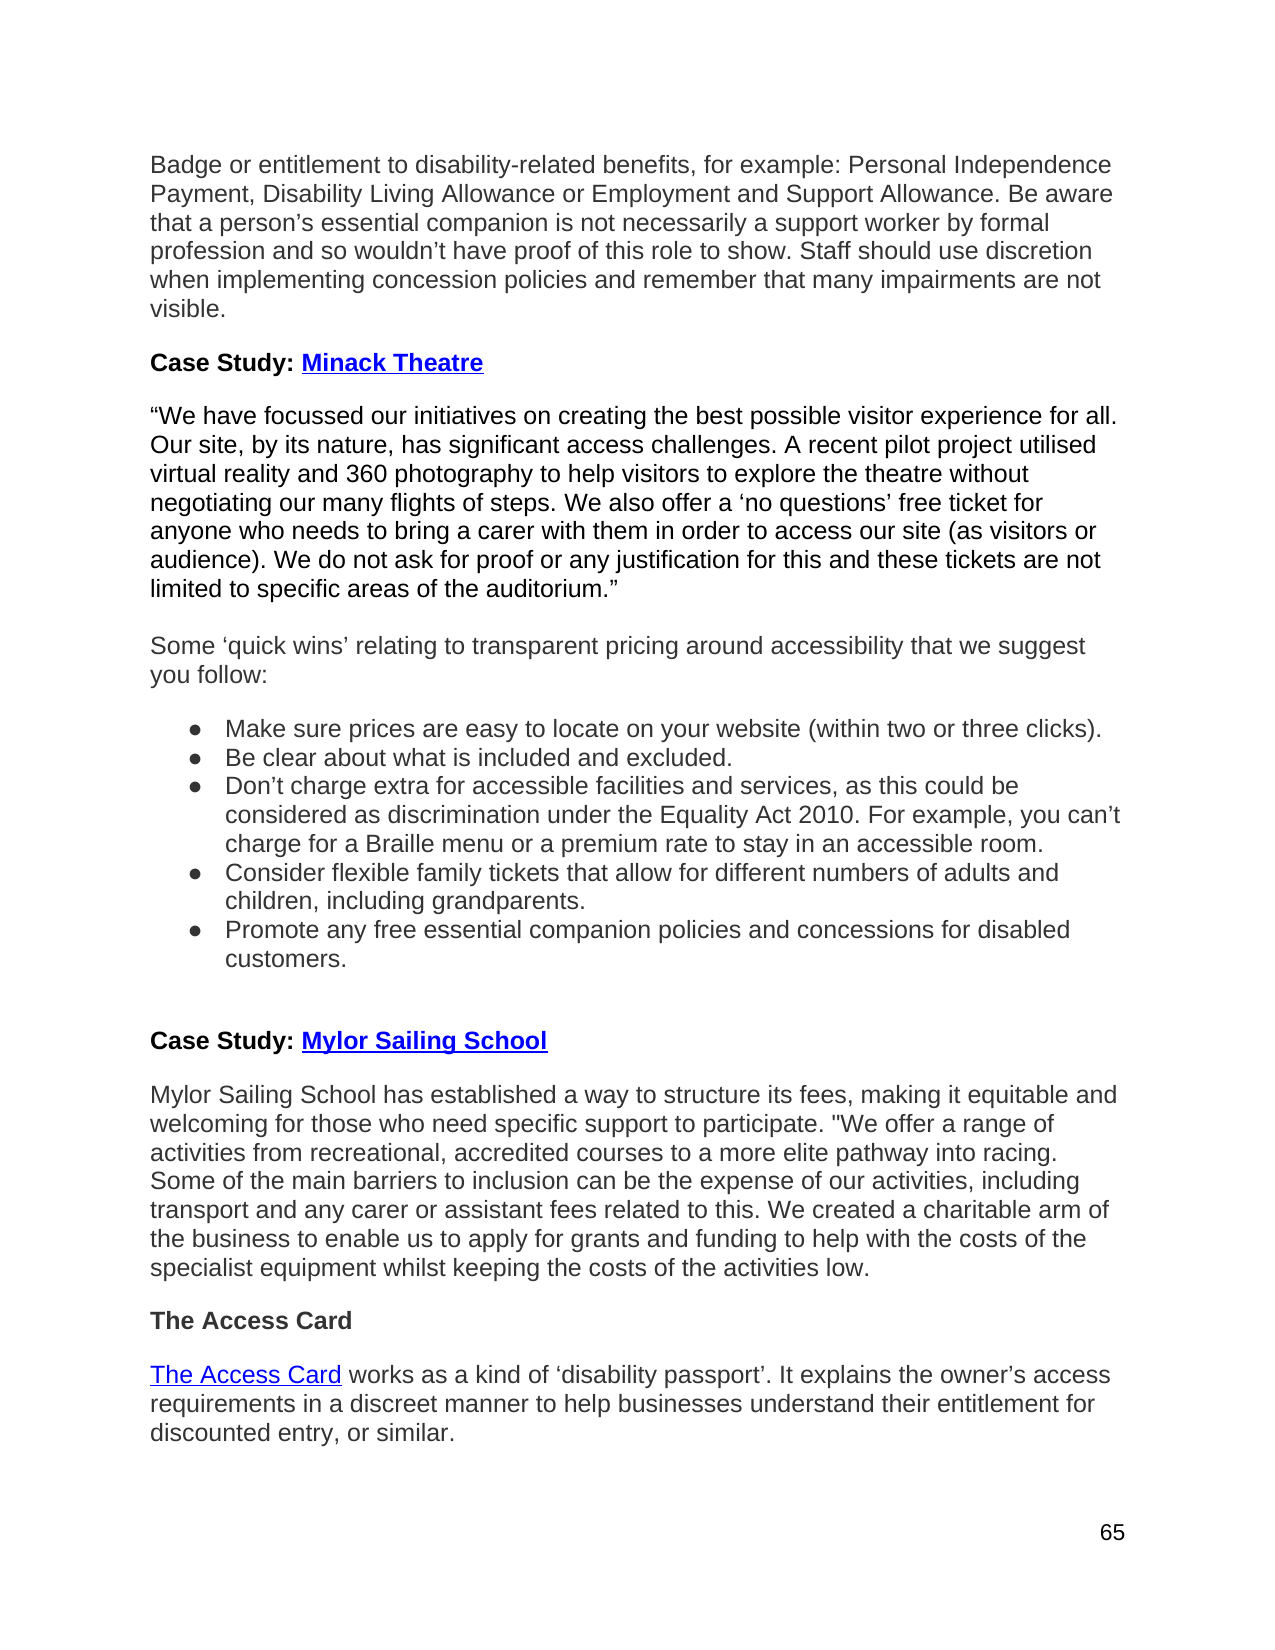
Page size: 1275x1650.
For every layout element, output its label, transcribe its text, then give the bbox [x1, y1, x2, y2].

text Case Study: Minack Theatre [150, 347, 1125, 376]
text Case Study: Mylor Sailing School [150, 1026, 1125, 1055]
text Mylor Sailing School has established a way to structure its fees, making it equitable and welcoming for those who need specific support to participate. "We offer a range of activities from recreational, accredited courses to a more elite pathway into racing. Some of the main barriers to inclusion can be the expense of our activities, including transport and any carer or assistant fees related to this. We created a charitable arm of the business to enable us to apply for grants and funding to help with the costs of the specialist equipment whilst keeping the costs of the activities low. [150, 1080, 1125, 1281]
list Don’t charge extra for accessible facilities and services, as this could be considered as discrimination under the Equality Act 2010. For example, you can’t charge for a Braille menu or a premium rate to stay in an accessible room. [187, 771, 1125, 857]
subtitle The Access Card [150, 1306, 1125, 1335]
list Promote any free essential companion policies and concessions for disabled customers. [187, 915, 1125, 972]
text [150, 150, 1125, 322]
text Some ‘quick wins’ relating to transparent pricing around accessibility that we suggest you follow: [150, 631, 1125, 689]
text “We have focussed our initiatives on creating the best possible visitor experience for all. Our site, by its nature, has significant access challenges. A recent pilot project utilised virtual reality and 360 photography to help visitors to explore the theatre without negotiating our many flights of steps. We also offer a ‘no questions’ free ticket for anyone who needs to bring a carer with them in order to access our site (as visitors or audience). We do not ask for proof or any justification for this and these tickets are not limited to specific areas of the auditorium.” [150, 401, 1125, 602]
list Consider flexible family tickets that allow for different numbers of adults and children, including grandparents. [187, 857, 1125, 915]
text The Access Card works as a kind of ‘disability passport’. It explains the owner’s access requirements in a discreet manner to help businesses understand their entitlement for discounted entry, or similar. [150, 1360, 1125, 1446]
list Make sure prices are easy to locate on your website (within two or three clicks). [187, 714, 1125, 742]
list Be clear about what is included and excluded. [187, 742, 1125, 771]
